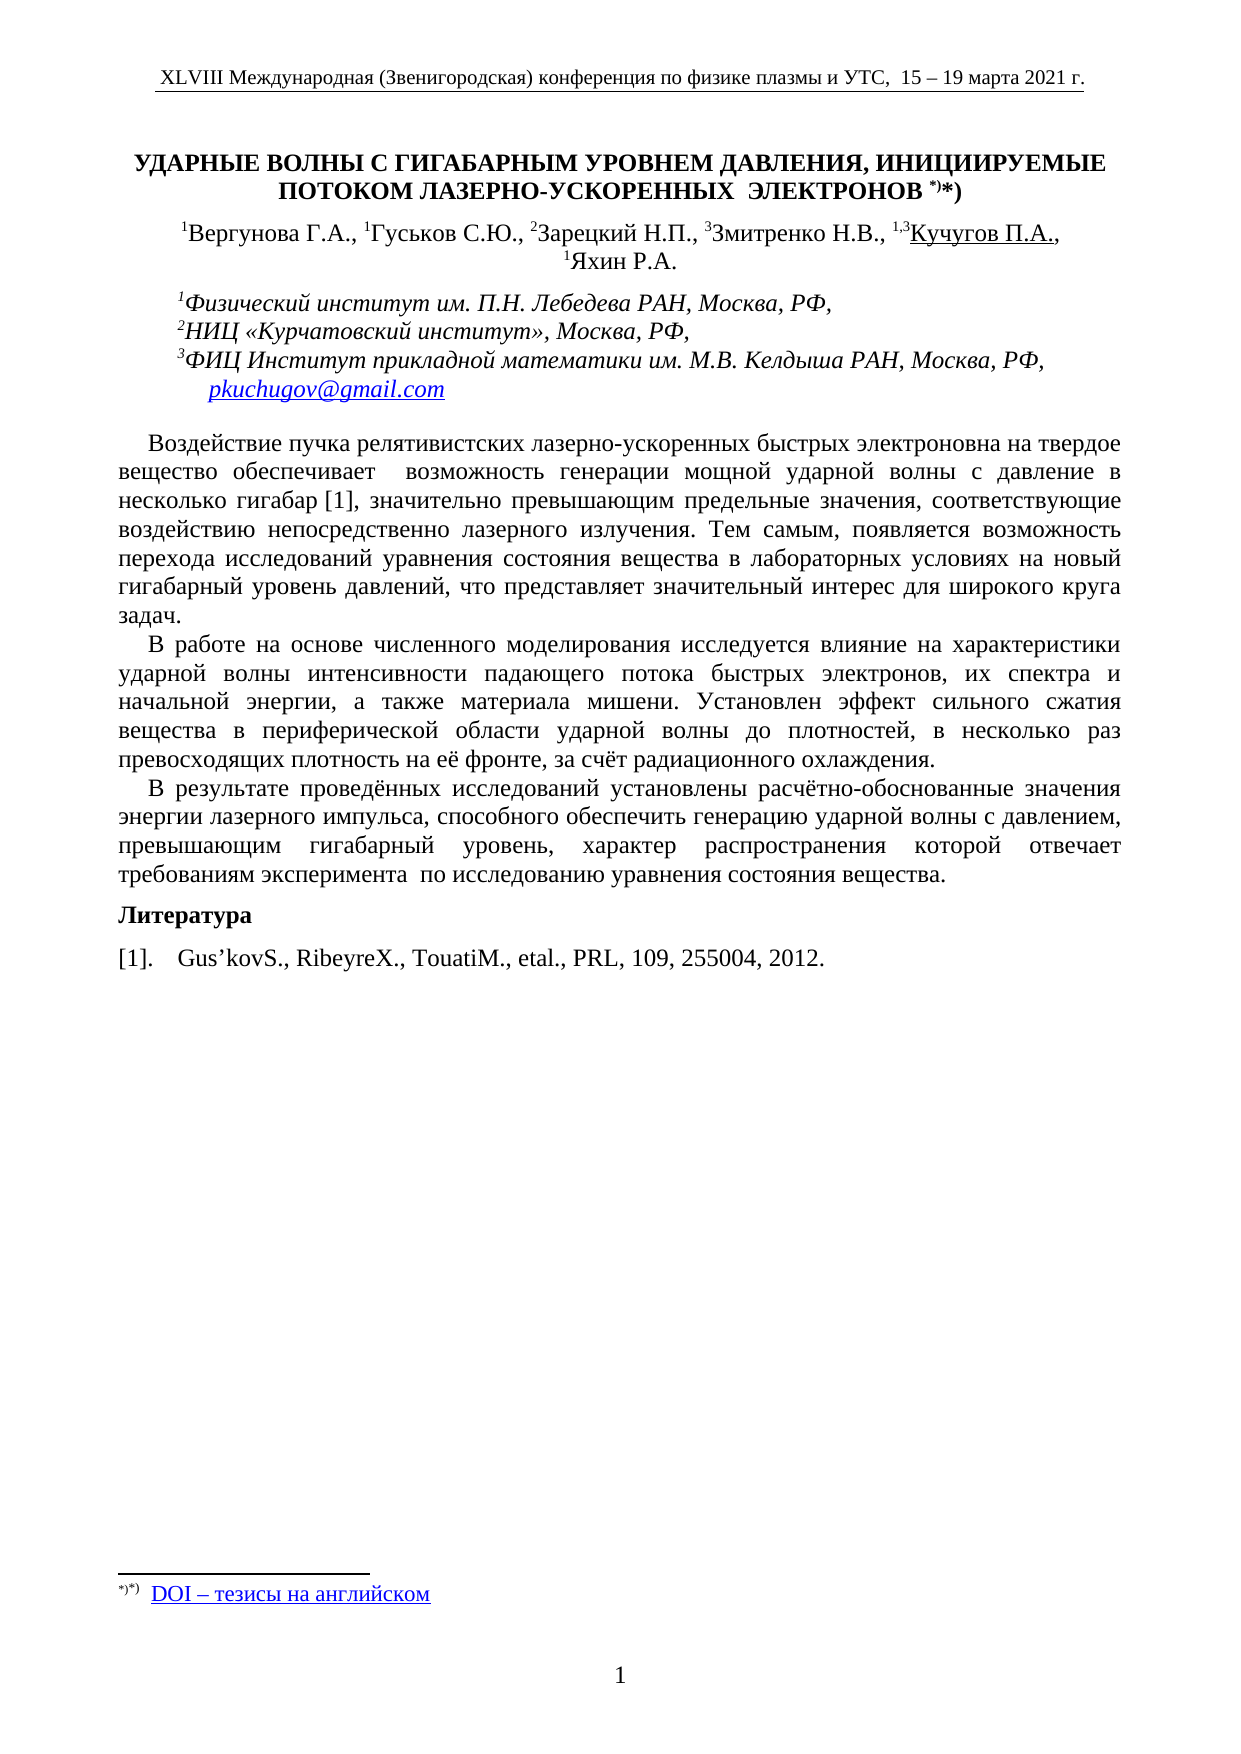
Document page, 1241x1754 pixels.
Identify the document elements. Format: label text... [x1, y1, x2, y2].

title Литература [118, 900, 1122, 929]
list Gus’kovS., RibeyreX., TouatiM., etal., PRL, 109, 255004, 2012. [118, 943, 1122, 972]
text Воздействие пучка релятивистских лазерно-ускоренных быстрых электроновна на твердое вещество обеспечивает возможность генерации мощной ударной волны с давление в несколько гигабар [1], значительно превышающим предельные значения, соответствующие воздействию непосредственно лазерного излучения. Тем самым, появляется возможность перехода исследований уравнения состояния вещества в лабораторных условиях на новый гигабарный уровень давлений, что представляет значительный интерес для широкого круга задач. [118, 428, 1122, 629]
text 1Физический институт им. П.Н. Лебедева РАН, Москва, РФ, 2НИЦ «Курчатовский институт», Москва, РФ, 3ФИЦ Институт прикладной математики им. М.В. Келдыша РАН, Москва, РФ, pkuchugov@gmail.com [177, 288, 1122, 403]
text В работе на основе численного моделирования исследуется влияние на характеристики ударной волны интенсивности падающего потока быстрых электронов, их спектра и начальной энергии, а также материала мишени. Установлен эффект сильного сжатия вещества в периферической области ударной волны до плотностей, в несколько раз превосходящих плотность на её фронте, за счёт радиационного охлаждения. [118, 629, 1122, 773]
title Ударные волны с гигабарным уровнем давления, инициируемые потоком ЛАЗЕРНО-УСКОРЕННЫХ электронов *) [118, 148, 1122, 205]
text В результате проведённых исследований установлены расчётно-обоснованные значения энергии лазерного импульса, способного обеспечить генерацию ударной волны с давлением, превышающим гигабарный уровень, характер распространения которой отвечает требованиям эксперимента по исследованию уравнения состояния вещества. [118, 773, 1122, 888]
text 1Вергунова Г.А., 1Гуськов С.Ю., 2Зарецкий Н.П., 3Змитренко Н.В., 1,3Кучугов П.А., 1Яхин Р.А. [159, 218, 1081, 275]
